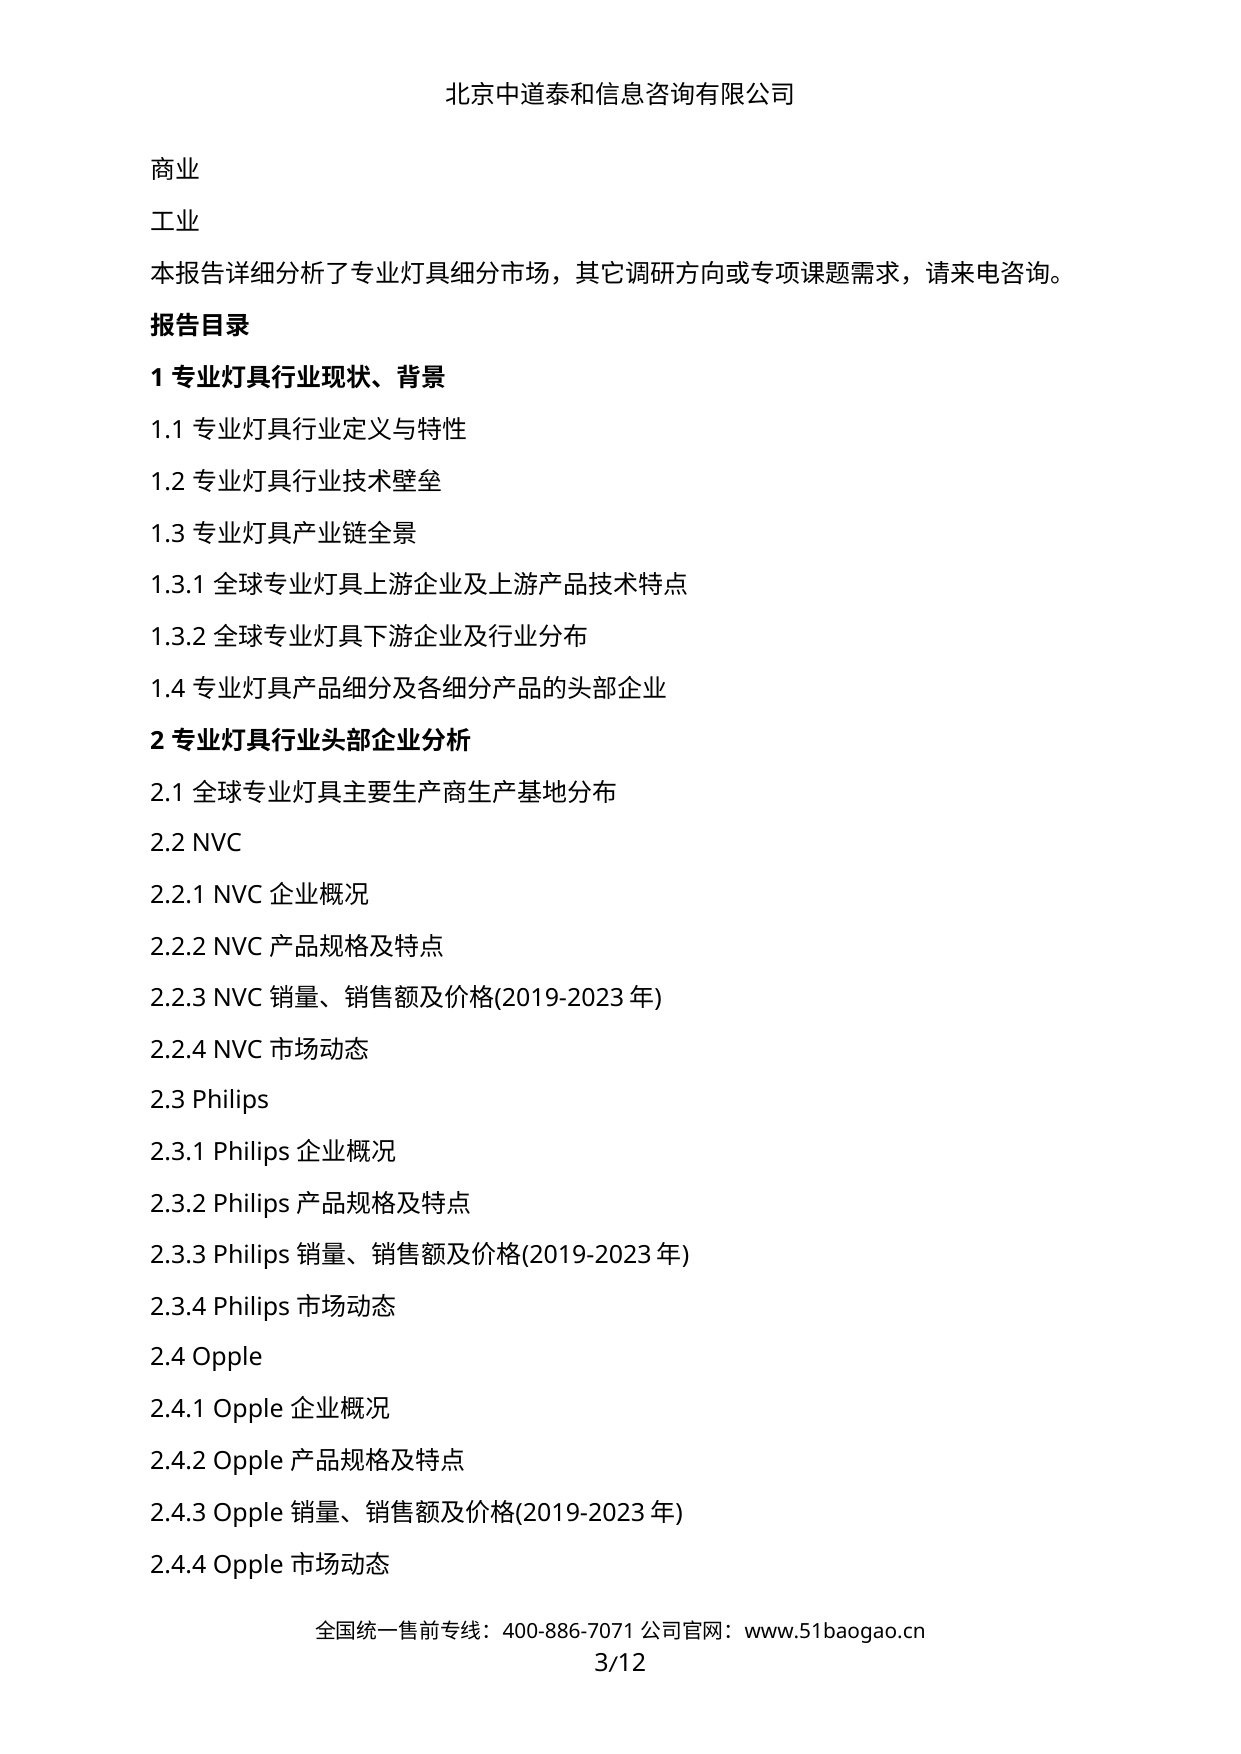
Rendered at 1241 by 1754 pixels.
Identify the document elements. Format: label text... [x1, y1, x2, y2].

text 2.4.2 Opple 产品规格及特点 [150, 1440, 1090, 1477]
text 1.2 专业灯具行业技术壁垒 [150, 461, 1090, 497]
text 1.3 专业灯具产业链全景 [150, 513, 1090, 549]
text 2.3.1 Philips 企业概况 [150, 1131, 1090, 1167]
text 2.2 NVC [150, 824, 1090, 858]
text 2 专业灯具行业头部企业分析 [150, 721, 1090, 757]
text 2.2.4 NVC 市场动态 [150, 1030, 1090, 1066]
text 商业 [150, 150, 1090, 186]
text 2.1 全球专业灯具主要生产商生产基地分布 [150, 772, 1090, 809]
text 报告目录 [150, 306, 1090, 342]
text 1.4 专业灯具产品细分及各细分产品的头部企业 [150, 669, 1090, 705]
text 2.2.3 NVC 销量、销售额及价格(2019-2023年) [150, 978, 1090, 1014]
text 工业 [150, 202, 1090, 238]
text 2.3.4 Philips 市场动态 [150, 1287, 1090, 1323]
text 2.3.3 Philips 销量、销售额及价格(2019-2023年) [150, 1235, 1090, 1271]
text 2.2.1 NVC 企业概况 [150, 874, 1090, 910]
text 2.3 Philips [150, 1082, 1090, 1116]
text 2.4.1 Opple 企业概况 [150, 1388, 1090, 1425]
text 2.4.4 Opple 市场动态 [150, 1544, 1090, 1580]
text 2.4.3 Opple 销量、销售额及价格(2019-2023年) [150, 1492, 1090, 1528]
text 2.2.2 NVC 产品规格及特点 [150, 926, 1090, 962]
text 2.3.2 Philips 产品规格及特点 [150, 1183, 1090, 1219]
text 1.3.1 全球专业灯具上游企业及上游产品技术特点 [150, 565, 1090, 601]
text 本报告详细分析了专业灯具细分市场，其它调研方向或专项课题需求，请来电咨询。 [150, 254, 1090, 290]
text 1.1 专业灯具行业定义与特性 [150, 409, 1090, 446]
text 1 专业灯具行业现状、背景 [150, 357, 1090, 394]
text 2.4 Opple [150, 1339, 1090, 1373]
text 1.3.2 全球专业灯具下游企业及行业分布 [150, 617, 1090, 653]
